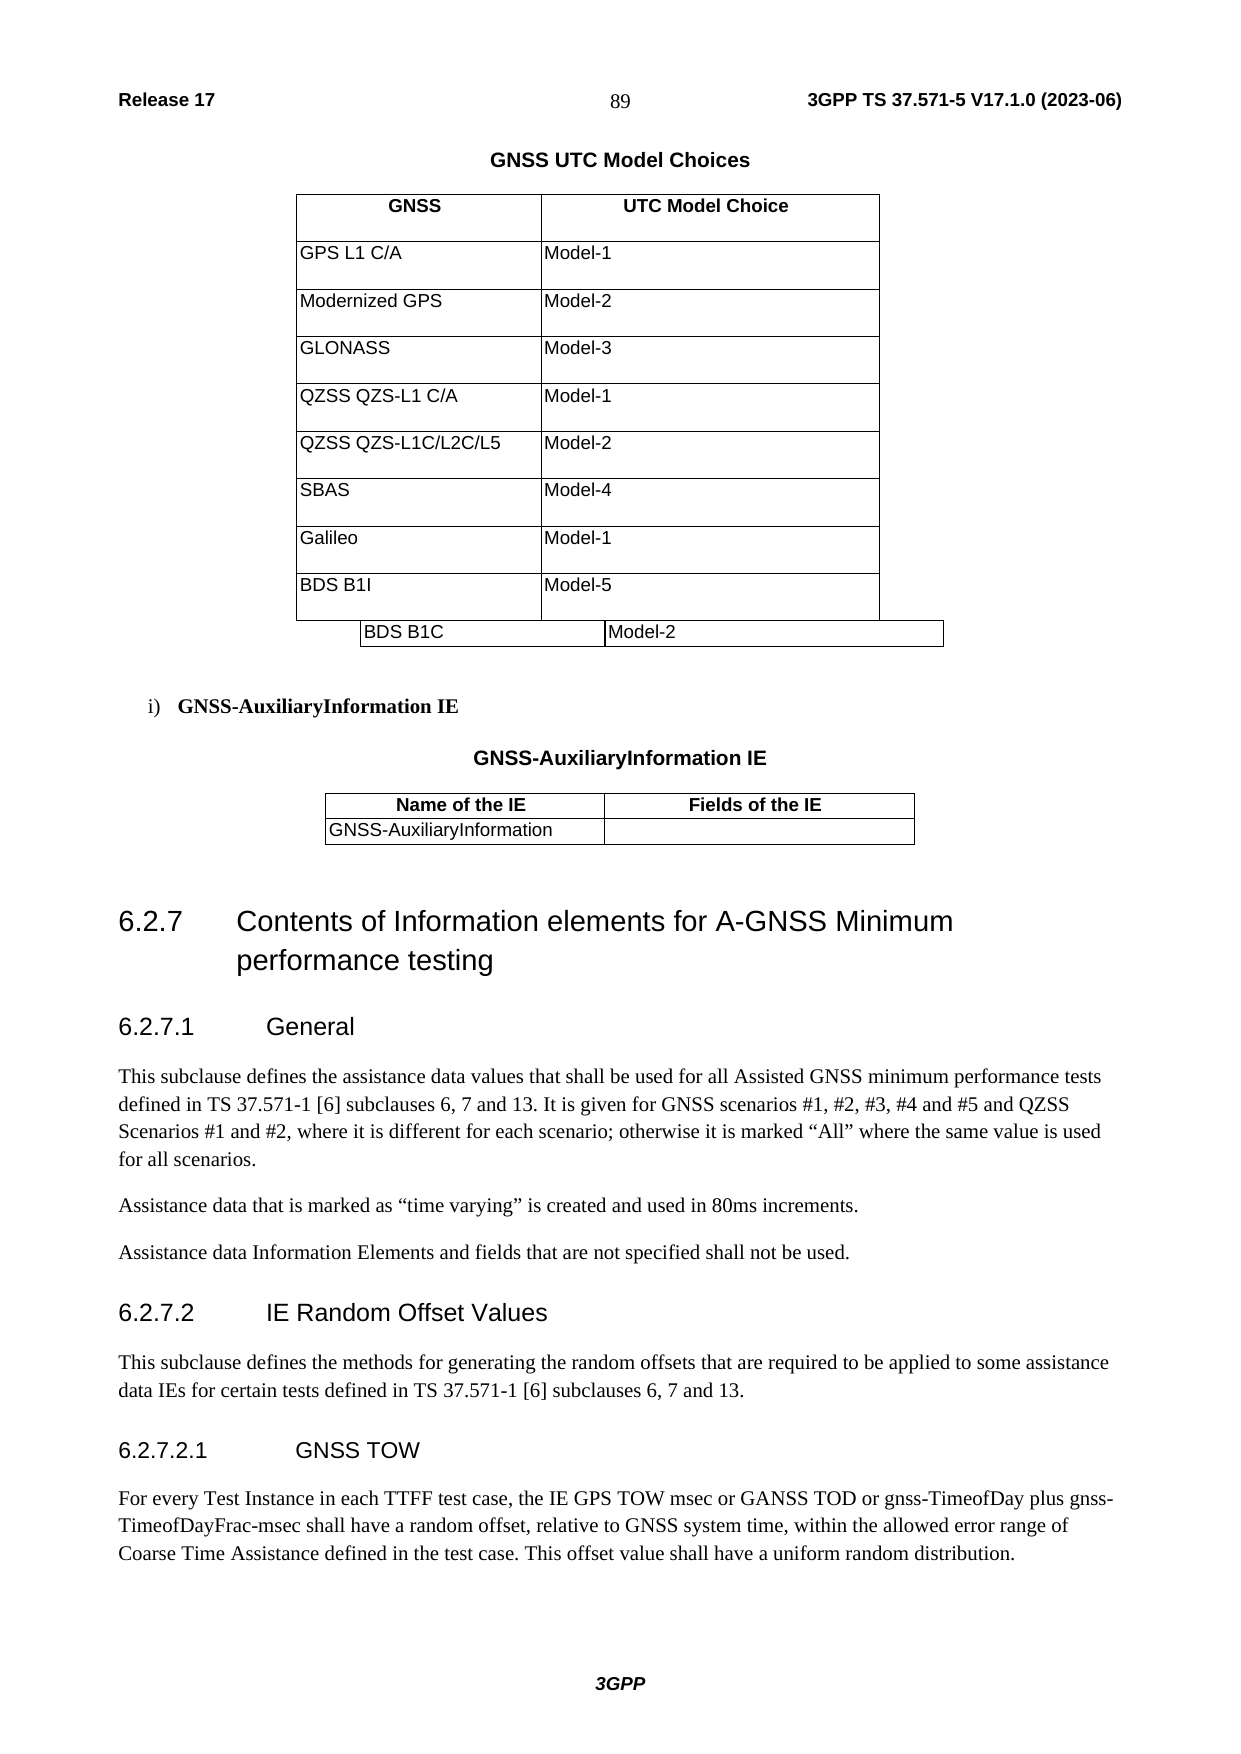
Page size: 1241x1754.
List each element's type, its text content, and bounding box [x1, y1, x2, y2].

text GNSS UTC Model Choices [118, 147, 1122, 171]
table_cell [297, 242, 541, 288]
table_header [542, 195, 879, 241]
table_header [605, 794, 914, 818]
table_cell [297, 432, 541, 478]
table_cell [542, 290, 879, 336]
subtitle 6.2.7.2.1 GNSS TOW [118, 1437, 1122, 1463]
subtitle 6.2.7 Contents of Information elements for A-GNSS Minimum performance testing [118, 904, 1122, 976]
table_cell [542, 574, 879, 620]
text This subclause defines the methods for generating the random offsets that are required to be applied to some assistance data IEs for certain tests defined in TS 37.571-1 [6] subclauses 6, 7 and 13. [118, 1350, 1122, 1402]
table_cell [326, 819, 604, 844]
text GNSS-AuxiliaryInformation IE [118, 746, 1122, 770]
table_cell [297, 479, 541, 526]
text Assistance data that is marked as “time varying” is created and used in 80ms increments. [118, 1193, 1122, 1217]
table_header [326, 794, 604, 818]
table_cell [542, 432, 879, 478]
subtitle 6.2.7.1 General [118, 1012, 1122, 1041]
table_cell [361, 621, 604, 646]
text This subclause defines the assistance data values that shall be used for all Assisted GNSS minimum performance tests defined in TS 37.571-1 [6] subclauses 6, 7 and 13. It is given for GNSS scenarios #1, #2, #3, #4 and #5 and QZSS Scenarios #1 and #2, where it is different for each scenario; otherwise it is marked “All” where the same value is used for all scenarios. [118, 1064, 1122, 1171]
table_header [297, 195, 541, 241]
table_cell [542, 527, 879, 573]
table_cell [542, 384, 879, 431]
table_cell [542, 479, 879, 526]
text For every Test Instance in each TTFF test case, the IE GPS TOW msec or GANSS TOD or gnss-TimeofDay plus gnss-TimeofDayFrac-msec shall have a random offset, relative to GNSS system time, within the allowed error range of Coarse Time Assistance defined in the test case. This offset value shall have a uniform random distribution. [118, 1486, 1122, 1565]
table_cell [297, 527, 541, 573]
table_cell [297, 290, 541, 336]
subtitle 6.2.7.2 IE Random Offset Values [118, 1298, 1122, 1327]
text i) GNSS-AuxiliaryInformation IE [148, 693, 1122, 718]
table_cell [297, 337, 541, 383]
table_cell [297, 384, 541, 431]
text Assistance data Information Elements and fields that are not specified shall not be used. [118, 1239, 1122, 1264]
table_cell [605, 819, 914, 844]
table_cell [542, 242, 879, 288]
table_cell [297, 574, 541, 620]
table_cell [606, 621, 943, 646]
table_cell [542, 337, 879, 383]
